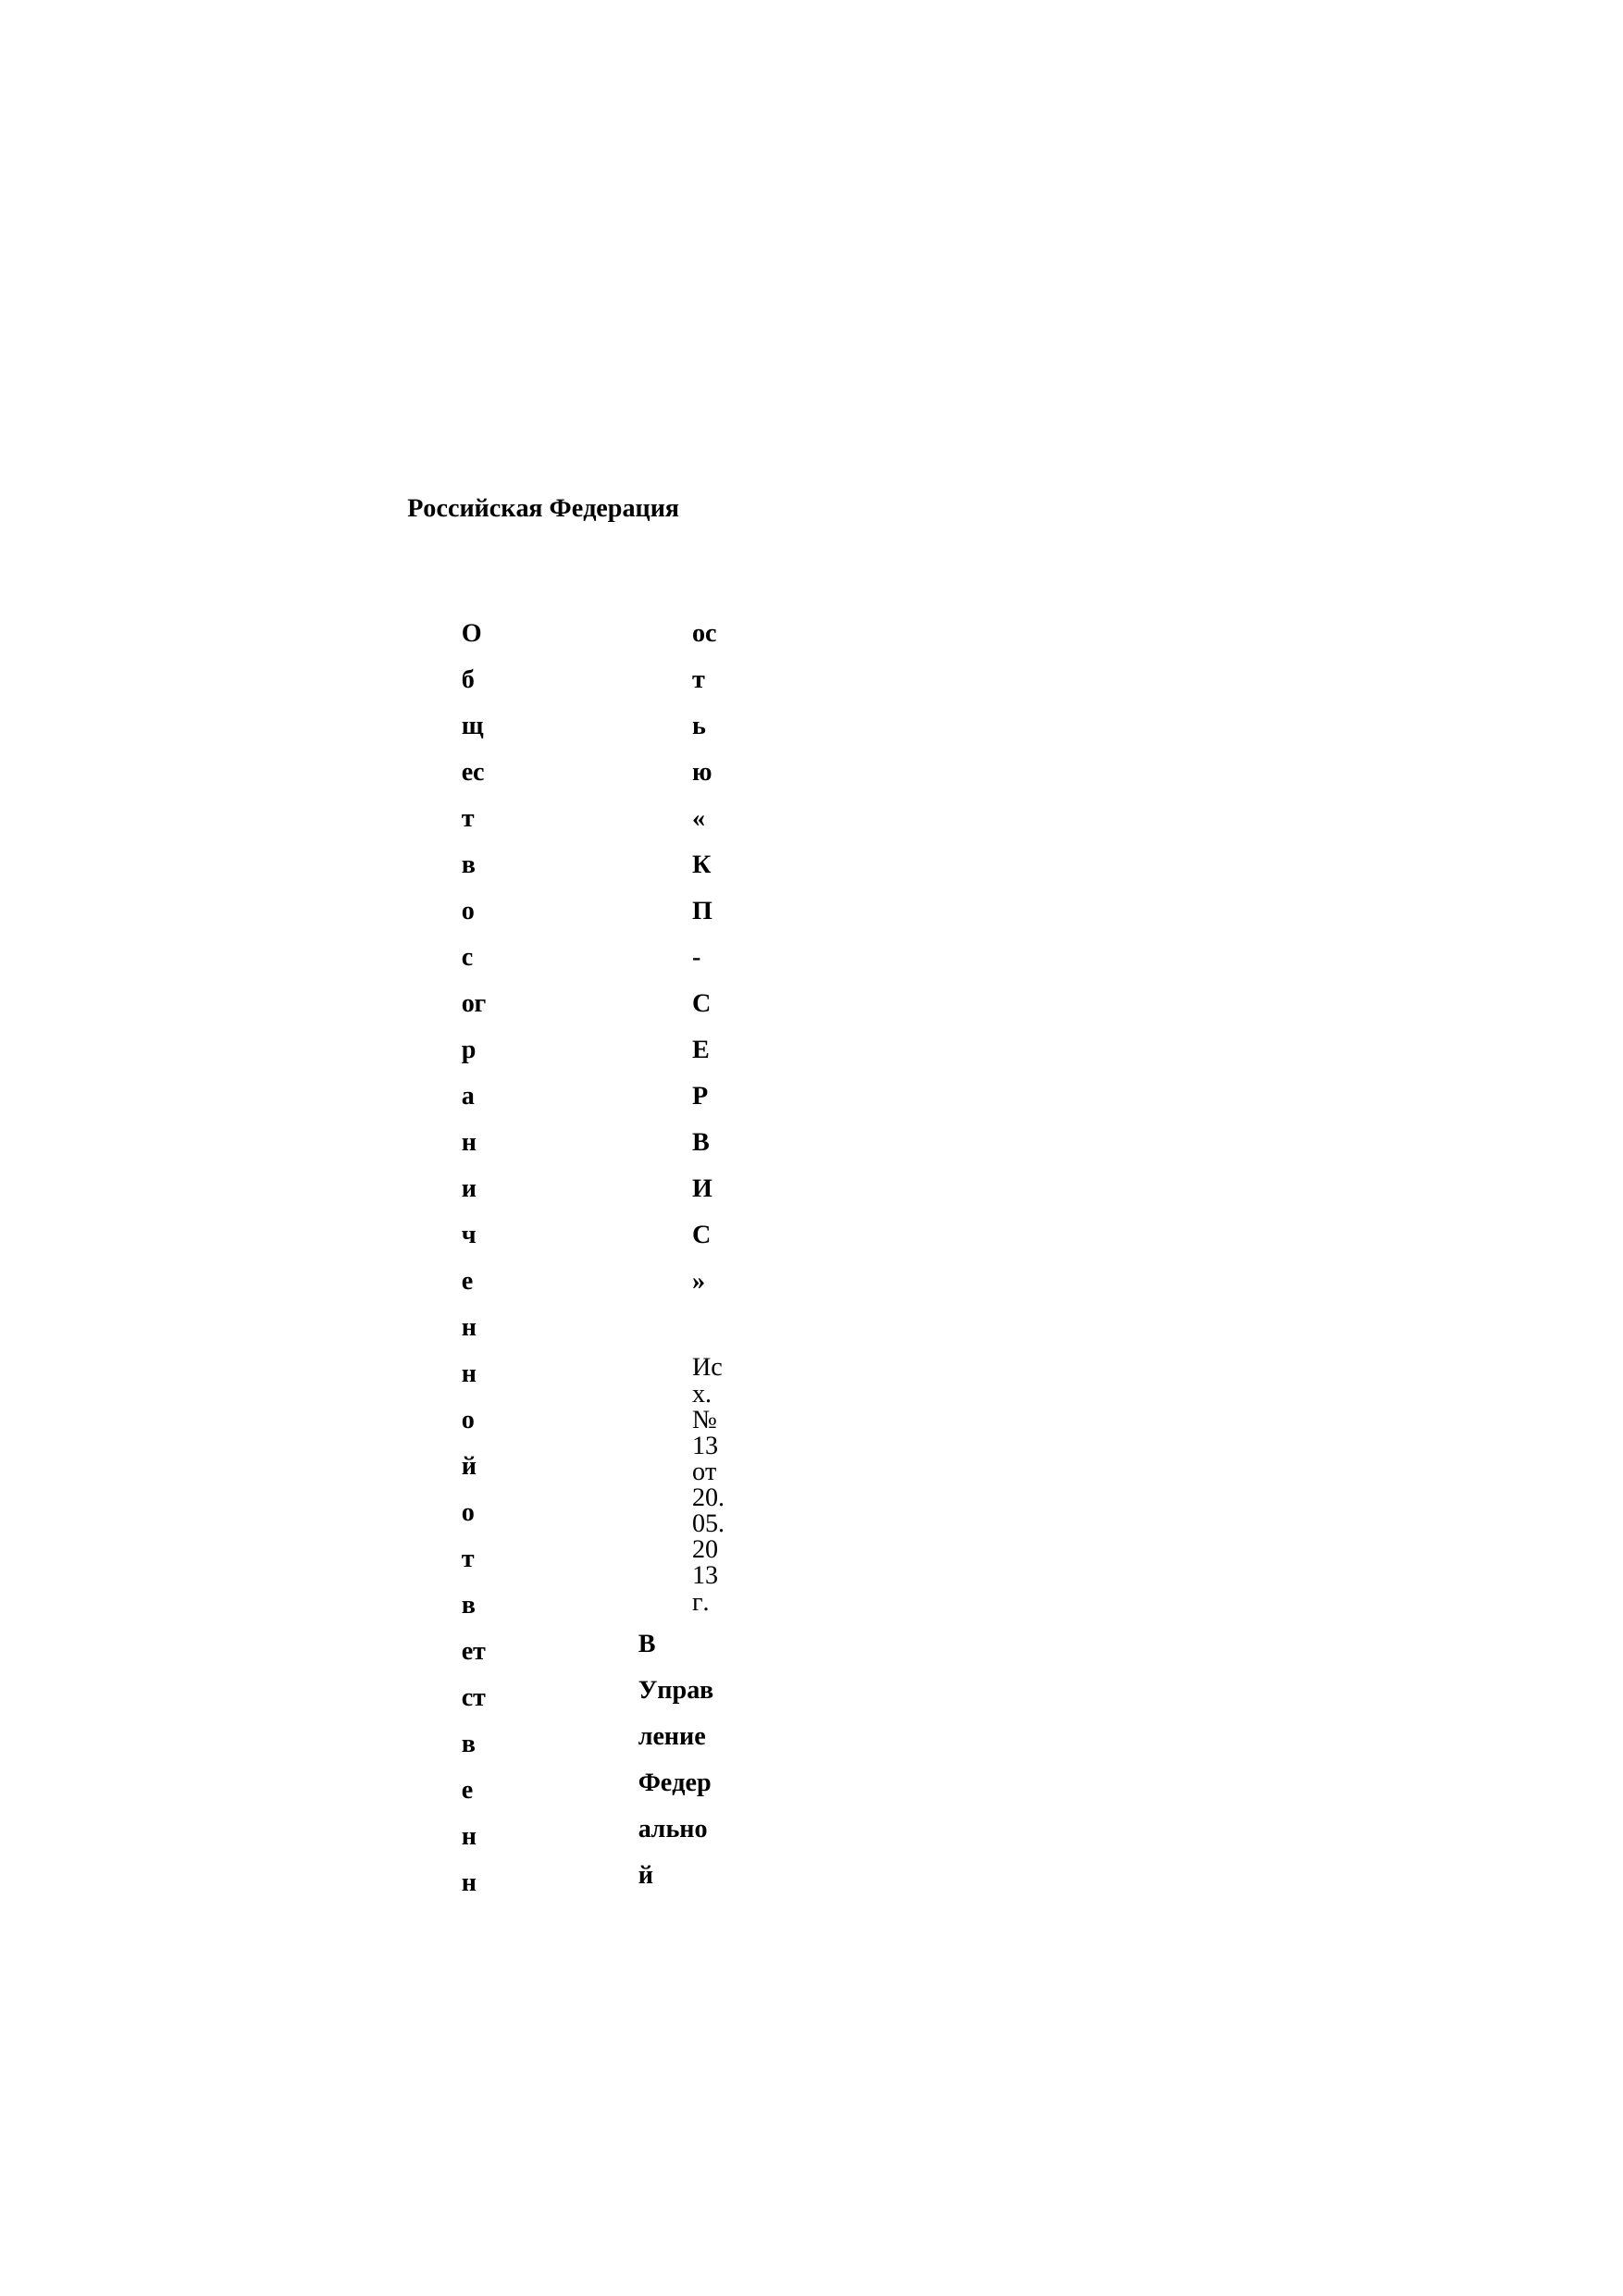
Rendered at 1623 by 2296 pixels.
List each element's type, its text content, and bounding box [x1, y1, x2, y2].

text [638, 1616, 721, 1893]
text Общество с ограниченной ответственностью «КП-СЕРВИС» [692, 604, 717, 1298]
text Общество с ограниченной ответственностью «КП-СЕРВИС» [461, 604, 487, 1900]
text Исх.№13 от 20.05.2013 г. [692, 1355, 726, 1616]
text Российская Федерация [407, 496, 726, 522]
